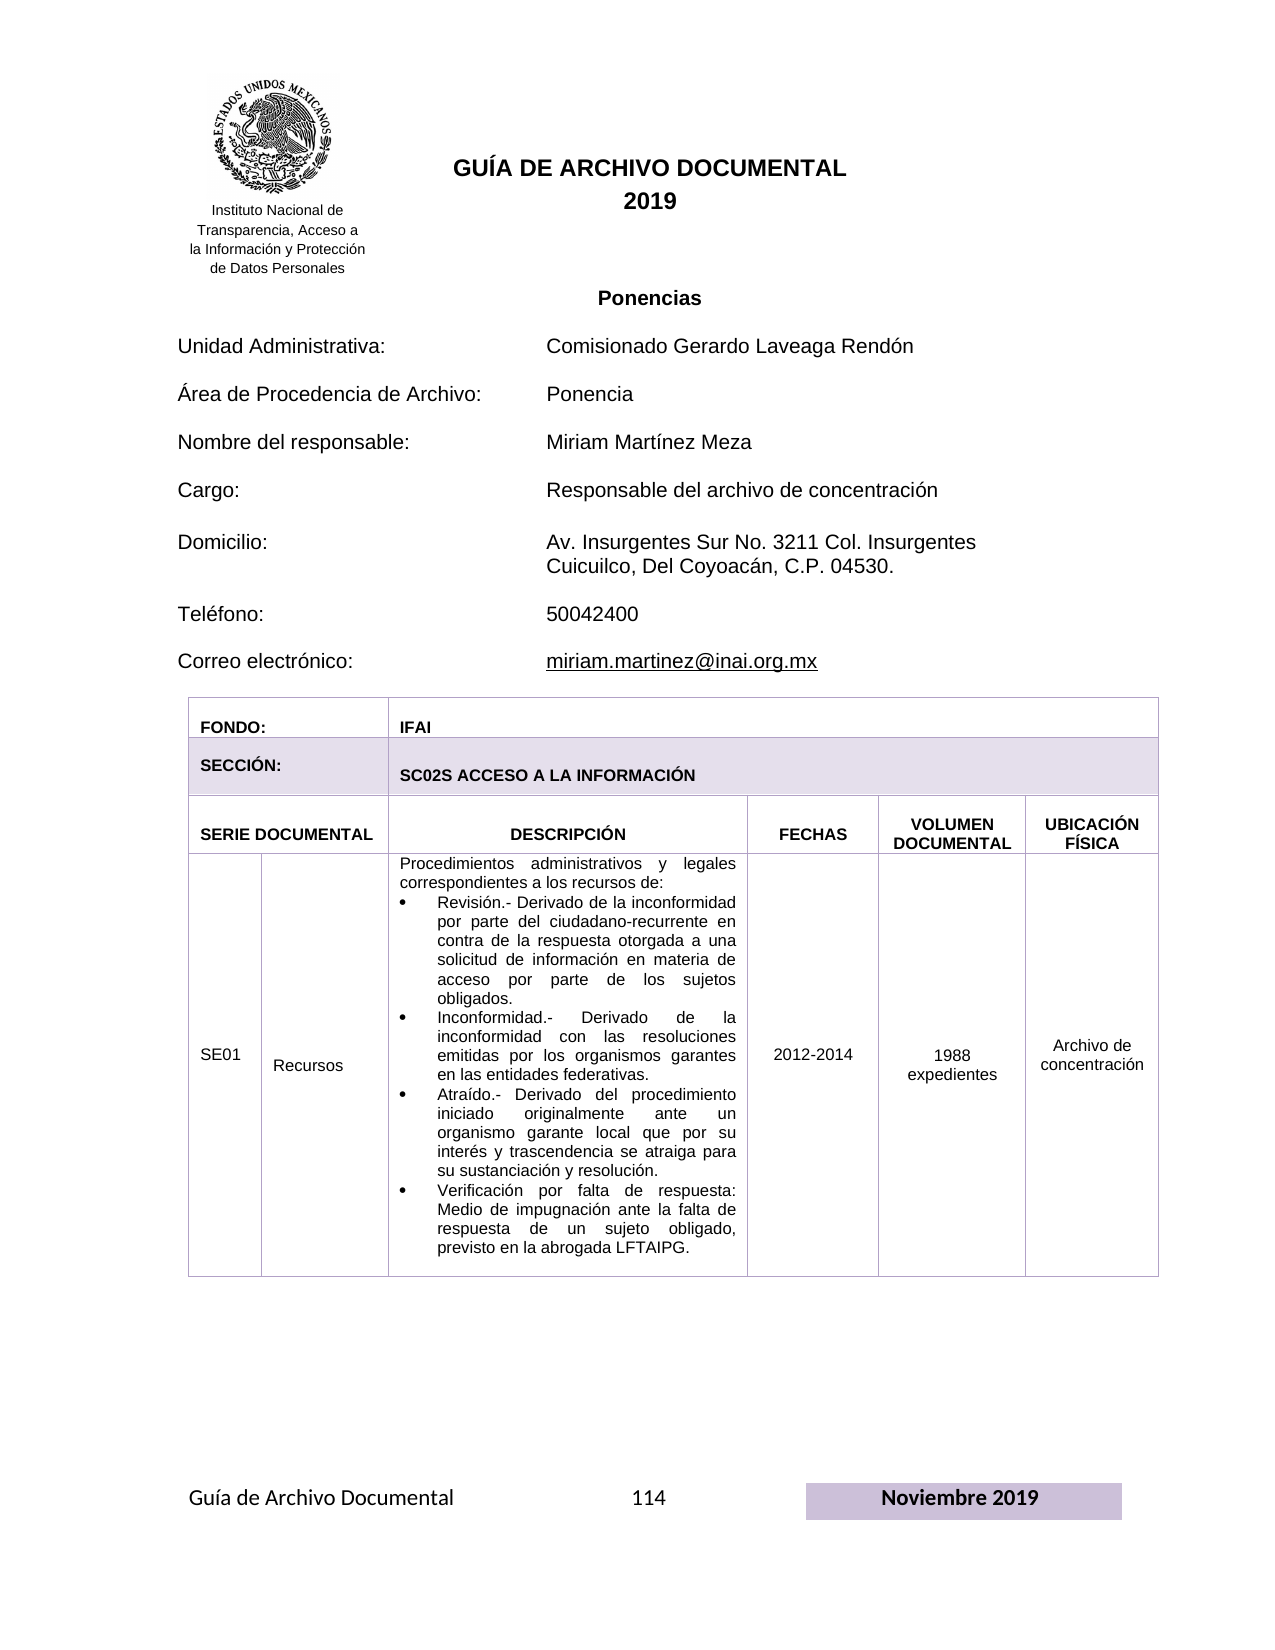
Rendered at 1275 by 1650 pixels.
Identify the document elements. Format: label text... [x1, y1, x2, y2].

text Teléfono: 50042400 [177, 601, 1122, 625]
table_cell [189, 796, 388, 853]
text Cargo: Responsable del archivo de concentración [177, 477, 1122, 501]
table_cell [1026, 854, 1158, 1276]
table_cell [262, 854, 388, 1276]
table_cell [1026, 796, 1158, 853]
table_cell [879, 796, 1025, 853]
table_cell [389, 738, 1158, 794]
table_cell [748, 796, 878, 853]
text Ponencias [177, 286, 1122, 310]
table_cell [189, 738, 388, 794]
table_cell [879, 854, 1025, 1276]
text Domicilio: Av. Insurgentes Sur No. 3211 Col. Insurgentes [177, 529, 1122, 553]
text Cuicuilco, Del Coyoacán, C.P. 04530. [177, 553, 1122, 577]
text Nombre del responsable: Miriam Martínez Meza [177, 429, 1173, 453]
text Unidad Administrativa: Comisionado Gerardo Laveaga Rendón [177, 334, 1137, 358]
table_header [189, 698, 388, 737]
text Correo electrónico: miriam.martinez@inai.org.mx [177, 649, 1122, 673]
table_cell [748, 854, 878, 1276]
text Área de Procedencia de Archivo: Ponencia [177, 382, 1152, 406]
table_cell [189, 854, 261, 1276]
picture [206, 73, 340, 202]
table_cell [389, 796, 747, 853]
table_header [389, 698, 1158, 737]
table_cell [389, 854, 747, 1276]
